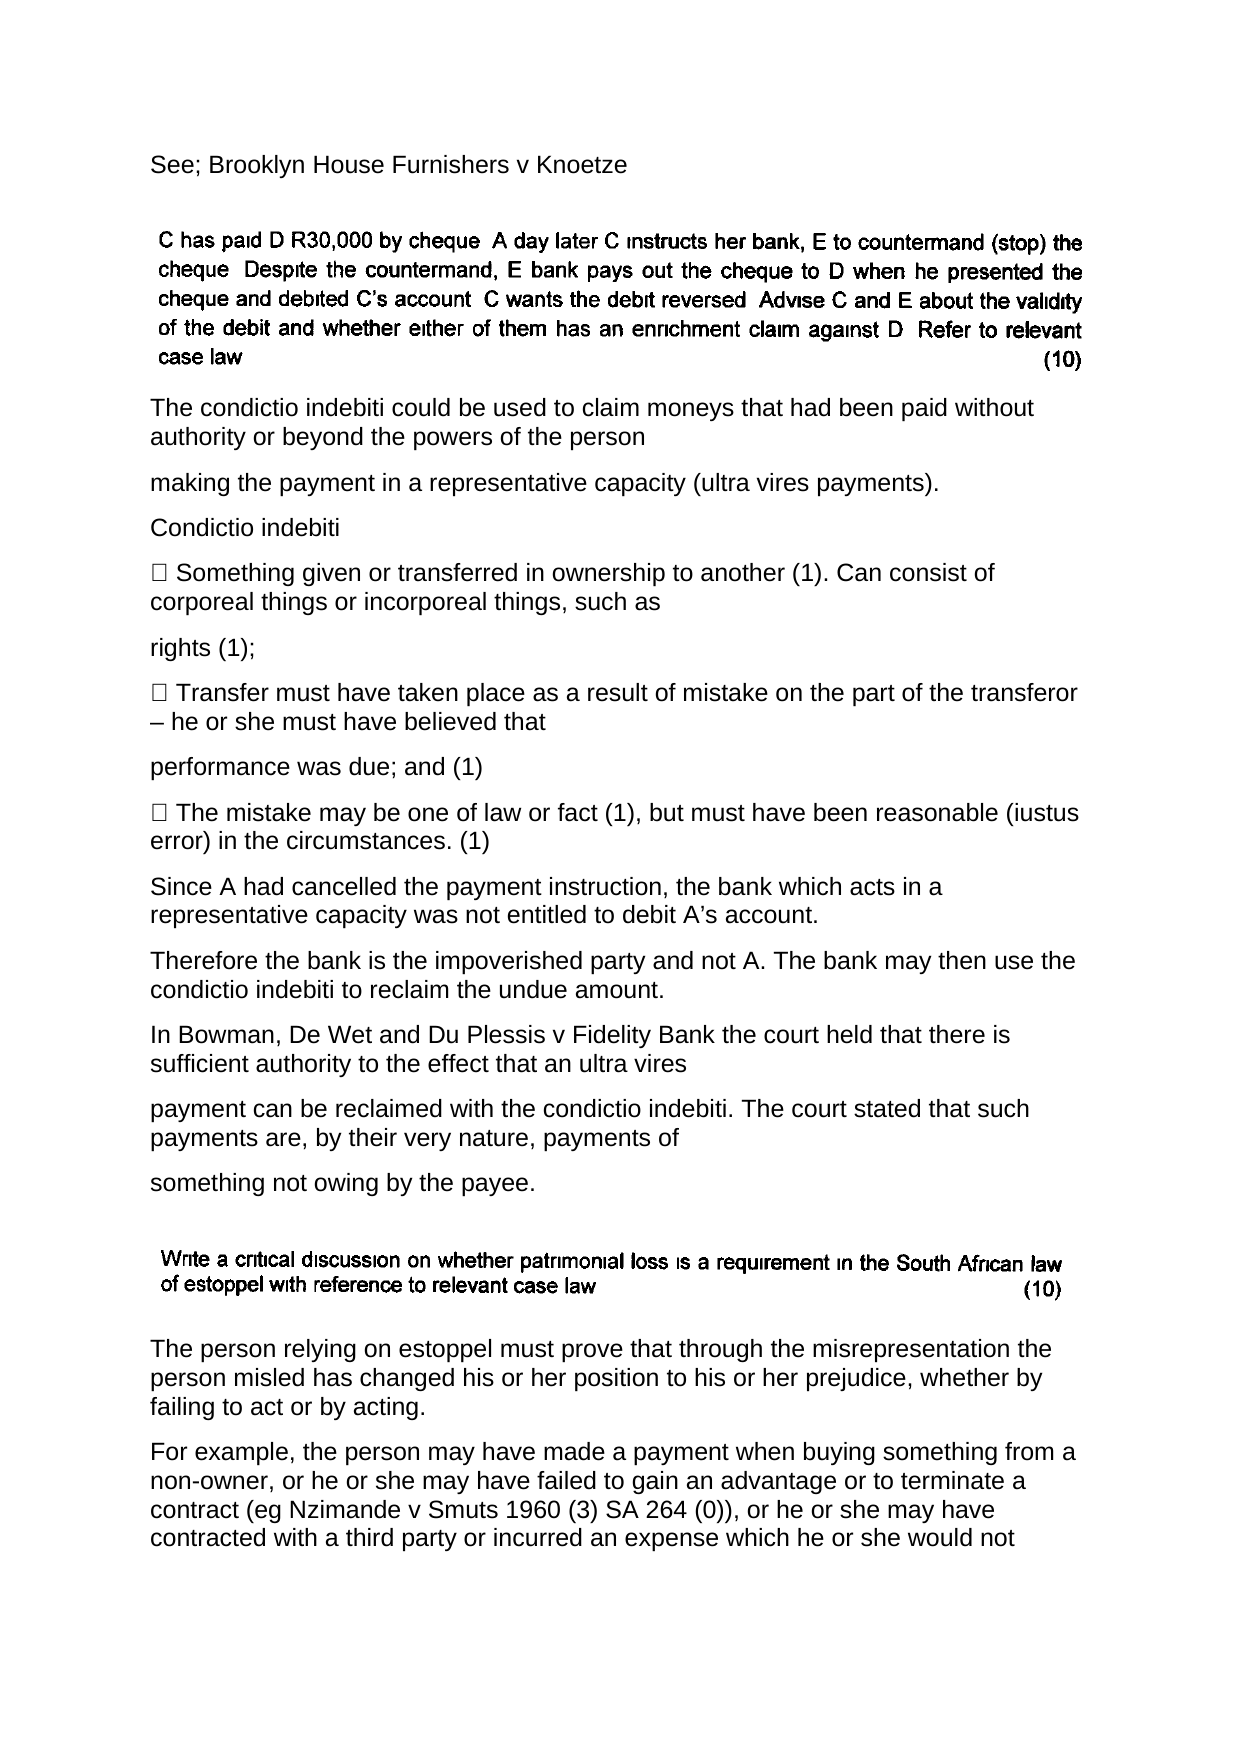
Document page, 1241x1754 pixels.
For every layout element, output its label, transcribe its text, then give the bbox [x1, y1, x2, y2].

text See; Brooklyn House Furnishers v Knoetze [150, 150, 1090, 207]
text  Transfer must have taken place as a result of mistake on the part of the transferor – he or she must have believed that [150, 678, 1090, 735]
text making the payment in a representative capacity (ultra vires payments). [150, 467, 1090, 496]
text  Something given or transferred in ownership to another (1). Can consist of corporeal things or incorporeal things, such as [150, 558, 1090, 616]
text rights (1); [150, 632, 1090, 661]
text Therefore the bank is the impoverished party and not A. The bank may then use the condictio indebiti to reclaim the undue amount. [150, 946, 1090, 1003]
text In Bowman, De Wet and Du Plessis v Fidelity Bank the court held that there is sufficient authority to the effect that an ultra vires [150, 1020, 1090, 1077]
text Since A had cancelled the payment instruction, the bank which acts in a representative capacity was not entitled to debit A’s account. [150, 872, 1090, 929]
text something not owing by the payee. [150, 1168, 1090, 1226]
text The condictio indebiti could be used to claim moneys that had been paid without authority or beyond the powers of the person [150, 393, 1090, 451]
text The person relying on estoppel must prove that through the misrepresentation the person misled has changed his or her position to his or her prejudice, whether by failing to act or by acting. [150, 1334, 1090, 1420]
text Condictio indebiti [150, 513, 1090, 542]
text performance was due; and (1) [150, 752, 1090, 781]
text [150, 1437, 1090, 1552]
text payment can be reclaimed with the condictio indebiti. The court stated that such payments are, by their very nature, payments of [150, 1094, 1090, 1152]
text  The mistake may be one of law or fact (1), but must have been reasonable (iustus error) in the circumstances. (1) [150, 797, 1090, 855]
